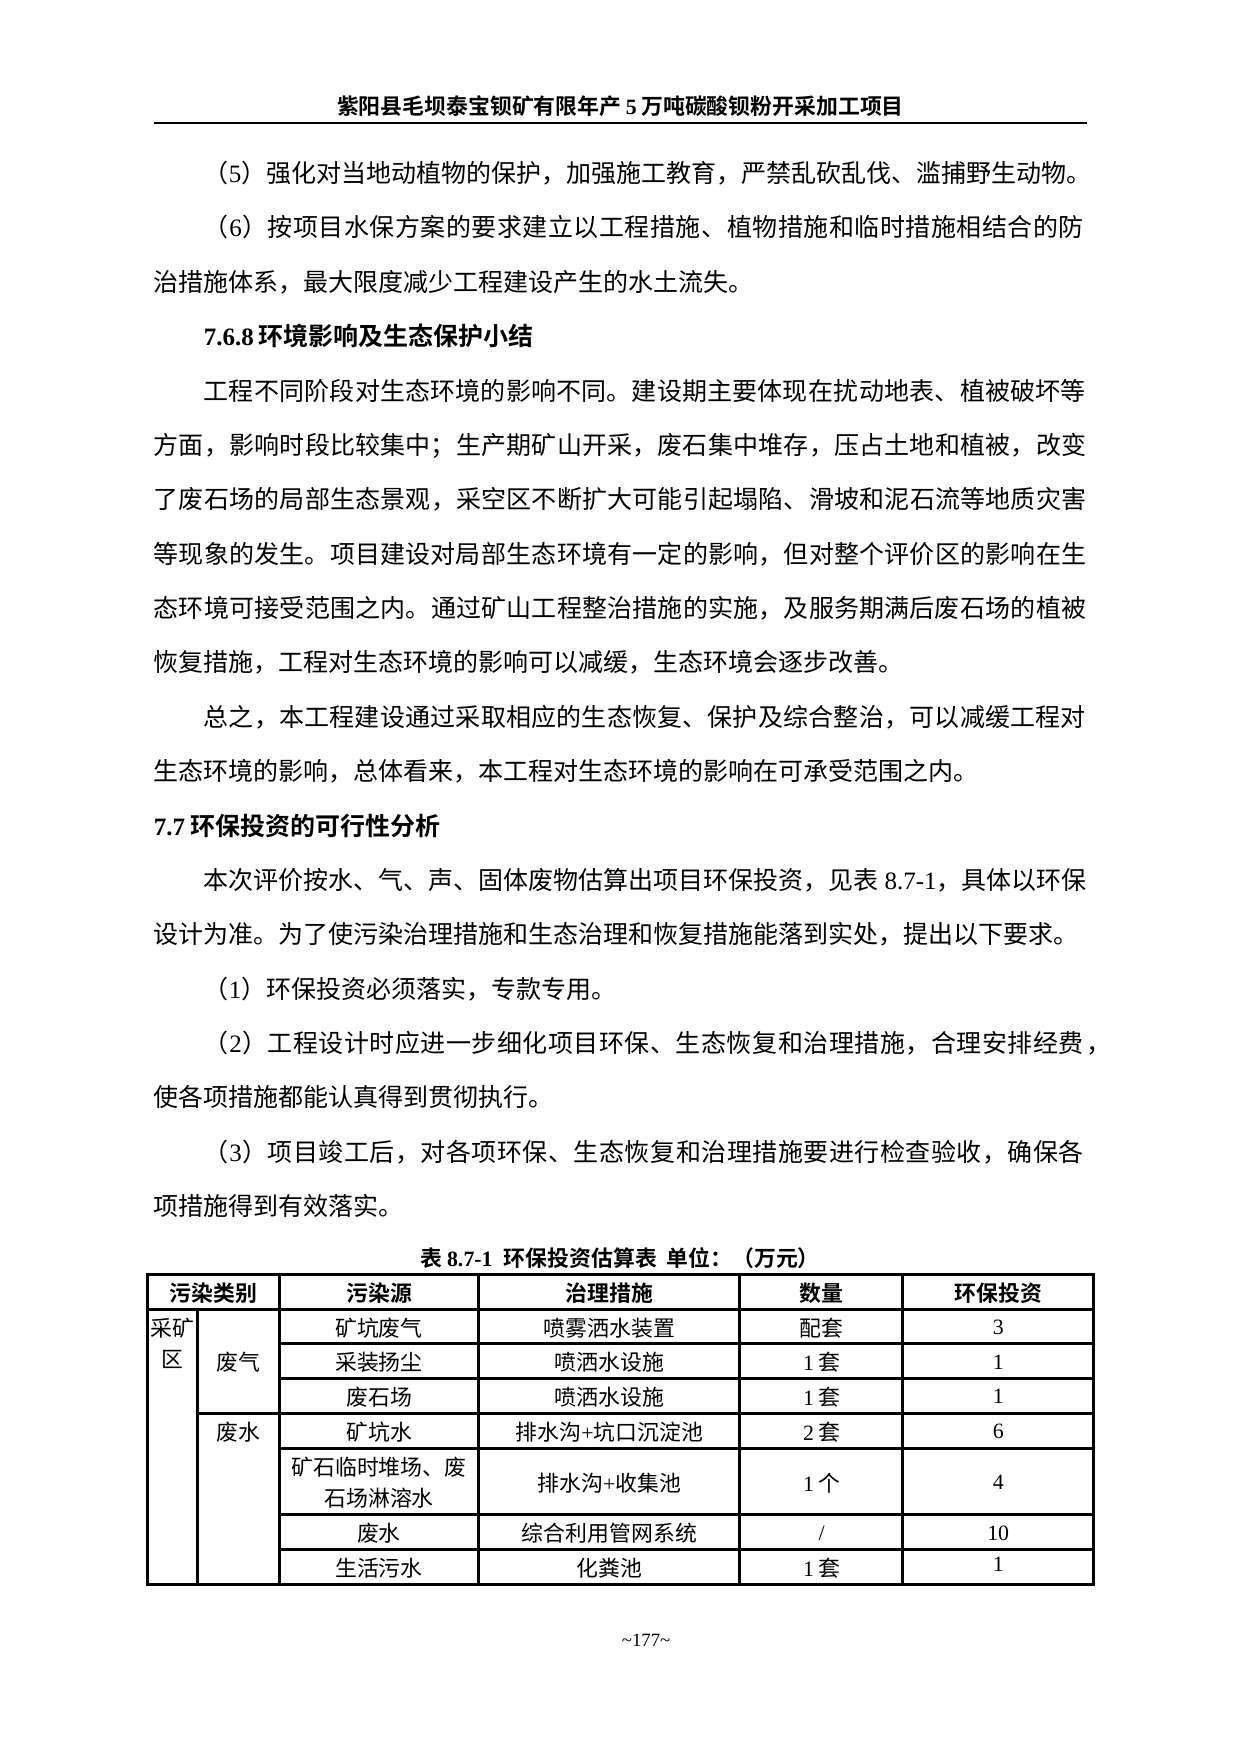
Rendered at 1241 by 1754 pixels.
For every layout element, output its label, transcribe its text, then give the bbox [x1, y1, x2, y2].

text 7.6.8环境影响及生态保护小结 [153, 317, 1087, 353]
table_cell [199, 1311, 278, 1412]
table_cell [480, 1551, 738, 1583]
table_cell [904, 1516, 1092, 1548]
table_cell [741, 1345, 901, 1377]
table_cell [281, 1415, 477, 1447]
text （6）按项目水保方案的要求建立以工程措施、植物措施和临时措施相结合的防治措施体系，最大限度减少工程建设产生的水土流失。 [153, 208, 1087, 298]
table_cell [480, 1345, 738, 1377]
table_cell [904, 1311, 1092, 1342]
text 总之，本工程建设通过采取相应的生态恢复、保护及综合整治，可以减缓工程对生态环境的影响，总体看来，本工程对生态环境的影响在可承受范围之内。 [153, 697, 1087, 788]
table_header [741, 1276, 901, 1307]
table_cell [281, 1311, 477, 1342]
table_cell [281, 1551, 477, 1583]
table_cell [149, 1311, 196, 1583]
text 工程不同阶段对生态环境的影响不同。建设期主要体现在扰动地表、植被破坏等方面，影响时段比较集中；生产期矿山开采，废石集中堆存，压占土地和植被，改变了废石场的局部生态景观，采空区不断扩大可能引起塌陷、滑坡和泥石流等地质灾害等现象的发生。项目建设对局部生态环境有一定的影响，但对整个评价区的影响在生态环境可接受范围之内。通过矿山工程整治措施的实施，及服务期满后废石场的植被恢复措施，工程对生态环境的影响可以减缓，生态环境会逐步改善。 [153, 371, 1087, 679]
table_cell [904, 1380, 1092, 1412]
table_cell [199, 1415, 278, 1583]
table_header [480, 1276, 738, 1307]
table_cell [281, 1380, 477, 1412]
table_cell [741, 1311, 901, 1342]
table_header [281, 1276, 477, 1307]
text 表8.7-1 环保投资估算表 单位：（万元） [153, 1241, 1087, 1273]
text （2）工程设计时应进一步细化项目环保、生态恢复和治理措施，合理安排经费，使各项措施都能认真得到贯彻执行。 [153, 1023, 1087, 1114]
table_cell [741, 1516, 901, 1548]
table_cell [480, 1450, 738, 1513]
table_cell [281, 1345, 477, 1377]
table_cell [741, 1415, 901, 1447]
text （5）强化对当地动植物的保护，加强施工教育，严禁乱砍乱伐、滥捕野生动物。 [153, 153, 1087, 190]
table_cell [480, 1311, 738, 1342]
text （3）项目竣工后，对各项环保、生态恢复和治理措施要进行检查验收，确保各项措施得到有效落实。 [153, 1132, 1087, 1223]
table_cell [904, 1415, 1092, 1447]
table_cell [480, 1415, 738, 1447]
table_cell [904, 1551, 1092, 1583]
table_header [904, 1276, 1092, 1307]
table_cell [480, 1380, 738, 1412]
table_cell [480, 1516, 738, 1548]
text 7.7环保投资的可行性分析 [153, 806, 1087, 842]
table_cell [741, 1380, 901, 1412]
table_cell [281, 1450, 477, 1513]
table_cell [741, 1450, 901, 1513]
text （1）环保投资必须落实，专款专用。 [153, 969, 1087, 1005]
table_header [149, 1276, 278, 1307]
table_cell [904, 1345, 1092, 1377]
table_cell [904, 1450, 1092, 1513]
text 本次评价按水、气、声、固体废物估算出项目环保投资，见表8.7-1，具体以环保设计为准。为了使污染治理措施和生态治理和恢复措施能落到实处，提出以下要求。 [153, 860, 1087, 951]
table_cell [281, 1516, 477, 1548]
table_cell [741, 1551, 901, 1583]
